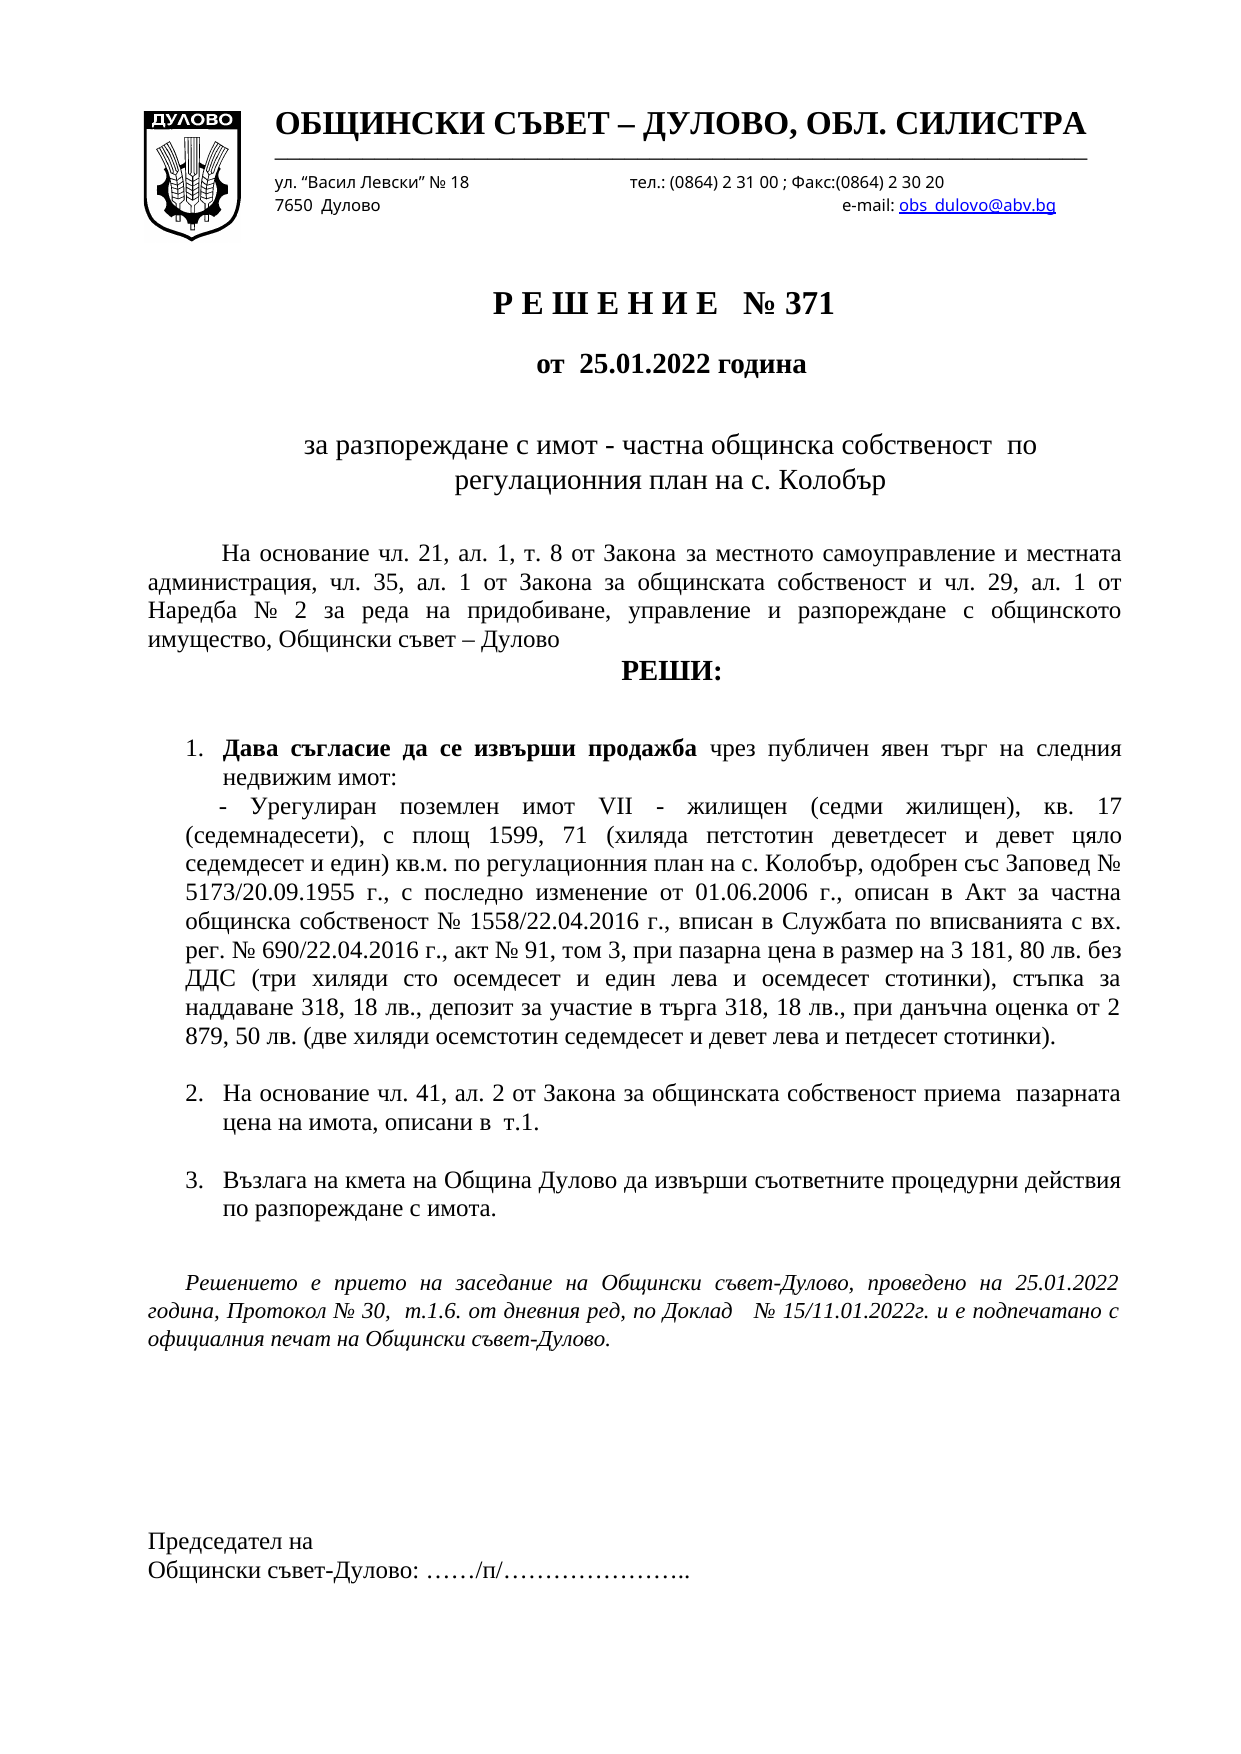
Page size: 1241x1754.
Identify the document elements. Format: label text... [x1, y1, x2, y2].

text Общински съвет-Дулово: ……/п/………………….. [148, 1555, 1122, 1583]
text Р Е Ш Е Н И Е № 371 [443, 283, 1122, 321]
text ул. “Васил Левски” № 18 тел.: (0864) 2 31 00 ; Факс:(0864) 2 30 20 [241, 171, 1122, 193]
text ––––––––––––––––––––––––––––––––––––––––––––––––––––––––––––––––– [241, 142, 1122, 171]
text На основание чл. 21, ал. 1, т. 8 от Закона за местното самоуправление и местната администрация, чл. 35, ал. 1 от Закона за общинската собственост и чл. 29, ал. 1 от Наредба № 2 за реда на придобиване, управление и разпореждане с общинското имущество, Общински съвет – Дулово [148, 538, 1122, 653]
text от 25.01.2022 година [148, 346, 1122, 380]
text 7650 Дулово e-mail: obs_dulovo@abv.bg [241, 193, 1122, 216]
text регулационния план на с. Колобър [148, 462, 1122, 496]
text - Урегулиран поземлен имот VII - жилищен (седми жилищен), кв. 17 (седемнадесети), с площ 1599, 71 (хиляда петстотин деветдесет и девет цяло седемдесет и един) кв.м. по регулационния план на с. Колобър, одобрен със Заповед № 5173/20.09.1955 г., с последно изменение от 01.06.2006 г., описан в Акт за частна общинска собственост № 1558/22.04.2016 г., вписан в Службата по вписванията с вх. рег. № 690/22.04.2016 г., акт № 91, том 3, при пазарна цена в размер на 3 181, 80 лв. без ДДС (три хиляди сто осемдесет и един лева и осемдесет стотинки), стъпка за наддаване 318, 18 лв., депозит за участие в търга 318, 18 лв., при данъчна оценка от 2 879, 50 лв. (две хиляди осемстотин седемдесет и девет лева и петдесет стотинки). [185, 791, 1122, 1050]
text Председател на [148, 1526, 1122, 1555]
list Възлага на кмета на Община Дулово да извърши съответните процедурни действия по разпореждане с имота. [185, 1165, 1122, 1222]
text РЕШИ: [148, 653, 1122, 686]
text за разпореждане с имот - частна общинска собственост по [148, 427, 1122, 460]
text Решението е прието на заседание на Общински съвет-Дулово, проведено на 25.01.2022 година, Протокол № 30, т.1.6. от дневния ред, по Доклад № 15/11.01.2022г. и е подпечатано с официалния печат на Общински съвет-Дулово. [148, 1269, 1122, 1352]
list На основание чл. 41, ал. 2 от Закона за общинската собственост приема пазарната цена на имота, описани в т.1. [185, 1078, 1122, 1136]
text ОБЩИНСКИ СЪВЕТ – ДУЛОВО, ОБЛ. СИЛИСТРА [148, 103, 1122, 142]
list Дава съгласие да се извърши продажба чрез публичен явен търг на следния недвижим имот: [185, 733, 1122, 791]
